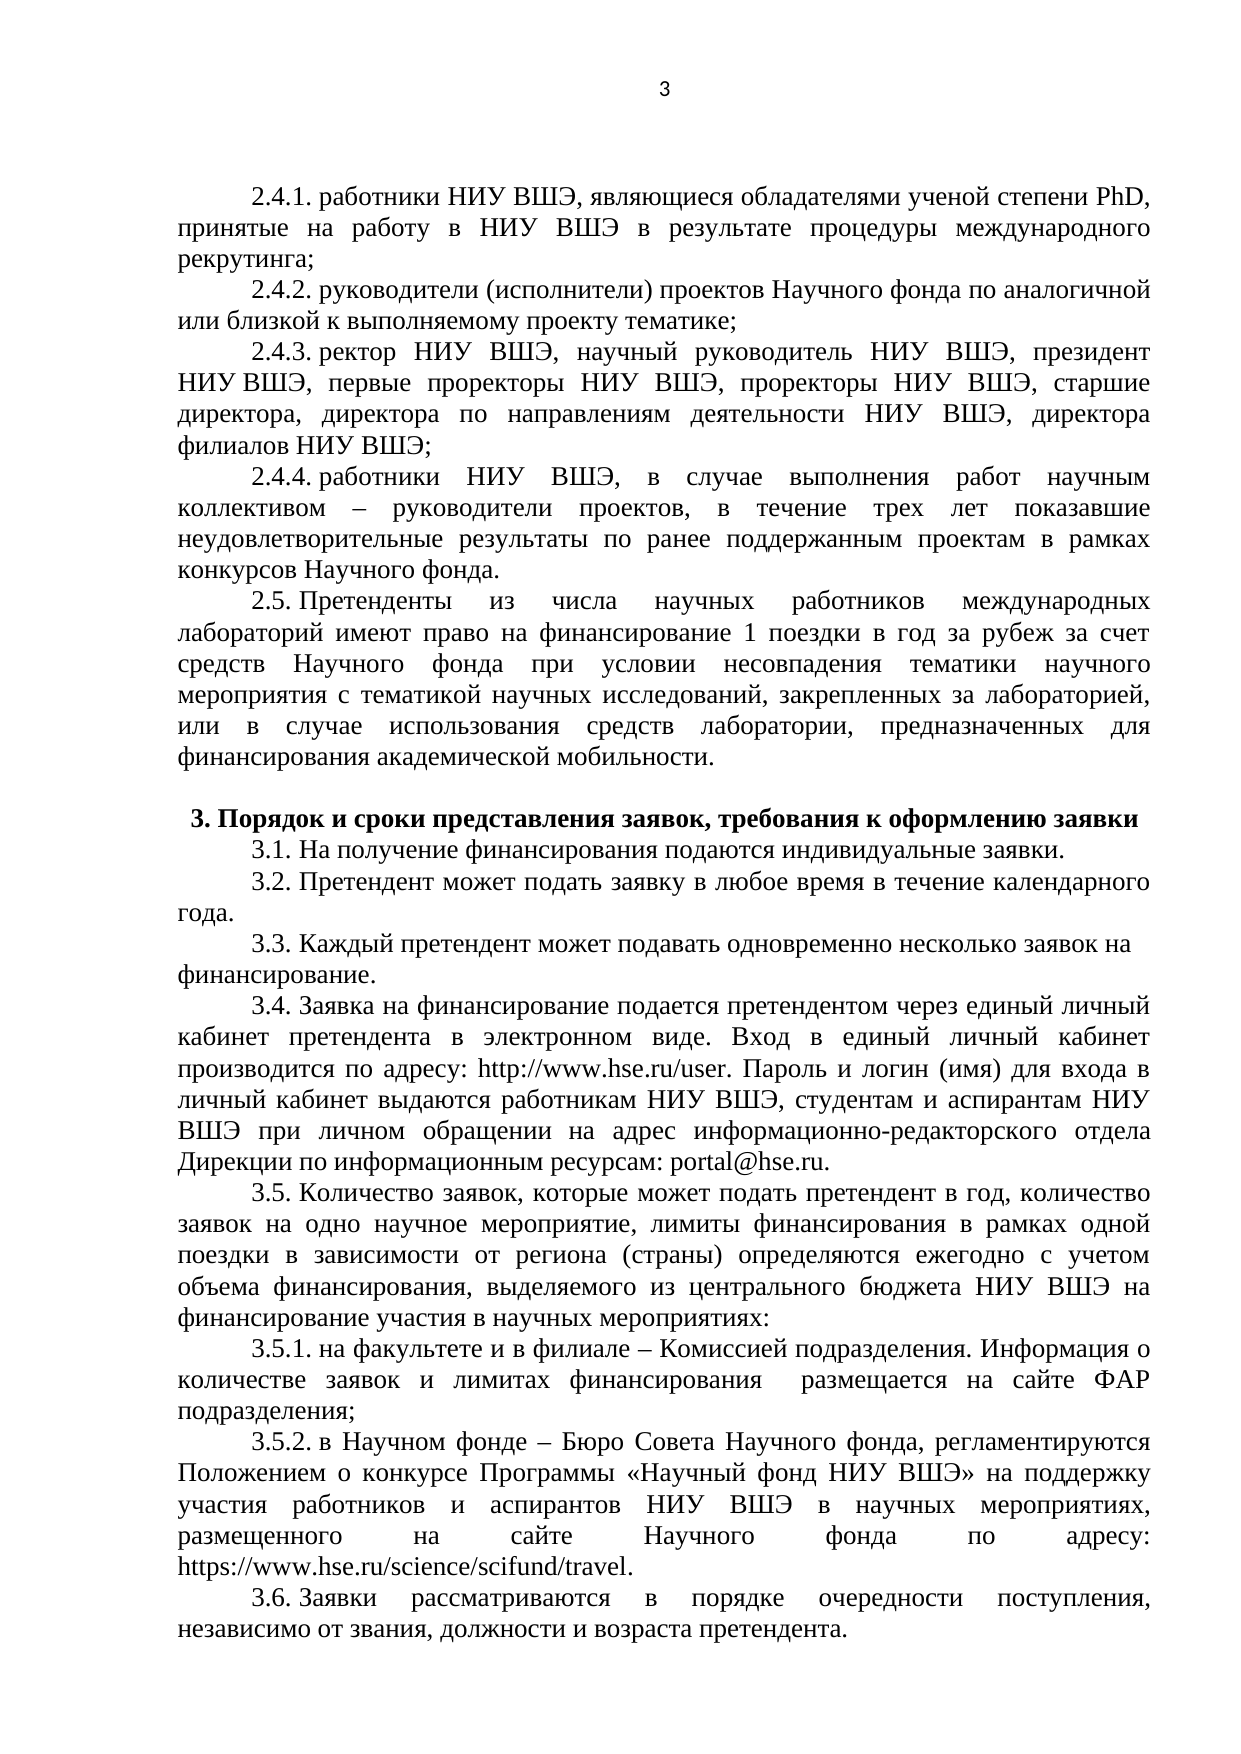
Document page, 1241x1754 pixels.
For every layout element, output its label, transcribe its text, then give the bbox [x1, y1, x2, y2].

list ректор НИУ ВШЭ, научный руководитель НИУ ВШЭ, президент НИУ ВШЭ, первые проректоры НИУ ВШЭ, проректоры НИУ ВШЭ, старшие директора, директора по направлениям деятельности НИУ ВШЭ, директора филиалов НИУ ВШЭ; [177, 335, 1152, 460]
list руководители (исполнители) проектов Научного фонда по аналогичной или близкой к выполняемому проекту тематике; [177, 273, 1152, 335]
list Количество заявок, которые может подать претендент в год, количество заявок на одно научное мероприятие, лимиты финансирования в рамках одной поездки в зависимости от региона (страны) определяются ежегодно с учетом объема финансирования, выделяемого из центрального бюджета НИУ ВШЭ на финансирование участия в научных мероприятиях: [177, 1176, 1152, 1332]
list на факультете и в филиале – Комиссией подразделения. Информация о количестве заявок и лимитах финансирования размещается на сайте ФАР подразделения; [177, 1332, 1152, 1425]
list Претендент может подать заявку в любое время в течение календарного года. [177, 865, 1152, 927]
list в Научном фонде – Бюро Совета Научного фонда, регламентируются Положением о конкурсе Программы «Научный фонд НИУ ВШЭ» на поддержку участия работников и аспирантов НИУ ВШЭ в научных мероприятиях, размещенного на сайте Научного фонда по адресу: https://www.hse.ru/science/scifund/travel. [177, 1425, 1152, 1581]
list Каждый претендент может подавать одновременно несколько заявок на финансирование. [177, 927, 1152, 989]
list Заявка на финансирование подается претендентом через единый личный кабинет претендента в электронном виде. Вход в единый личный кабинет производится по адресу: http://www.hse.ru/user. Пароль и логин (имя) для входа в личный кабинет выдаются работникам НИУ ВШЭ, студентам и аспирантам НИУ ВШЭ при личном обращении на адрес информационно-редакторского отдела Дирекции по информационным ресурсам: portal@hse.ru. [177, 989, 1152, 1176]
list Претенденты из числа научных работников международных лабораторий имеют право на финансирование 1 поездки в год за рубеж за счет средств Научного фонда при условии несовпадения тематики научного мероприятия с тематикой научных исследований, закрепленных за лабораторией, или в случае использования средств лаборатории, предназначенных для финансирования академической мобильности. [177, 584, 1152, 771]
list На получение финансирования подаются индивидуальные заявки. [177, 834, 1152, 865]
list работники НИУ ВШЭ, в случае выполнения работ научным коллективом – руководители проектов, в течение трех лет показавшие неудовлетворительные результаты по ранее поддержанным проектам в рамках конкурсов Научного фонда. [177, 460, 1152, 584]
list Порядок и сроки представления заявок, требования к оформлению заявки [177, 802, 1152, 834]
list работники НИУ ВШЭ, являющиеся обладателями ученой степени PhD, принятые на работу в НИУ ВШЭ в результате процедуры международного рекрутинга; [177, 179, 1152, 273]
list Заявки рассматриваются в порядке очередности поступления, независимо от звания, должности и возраста претендента. [177, 1581, 1152, 1643]
